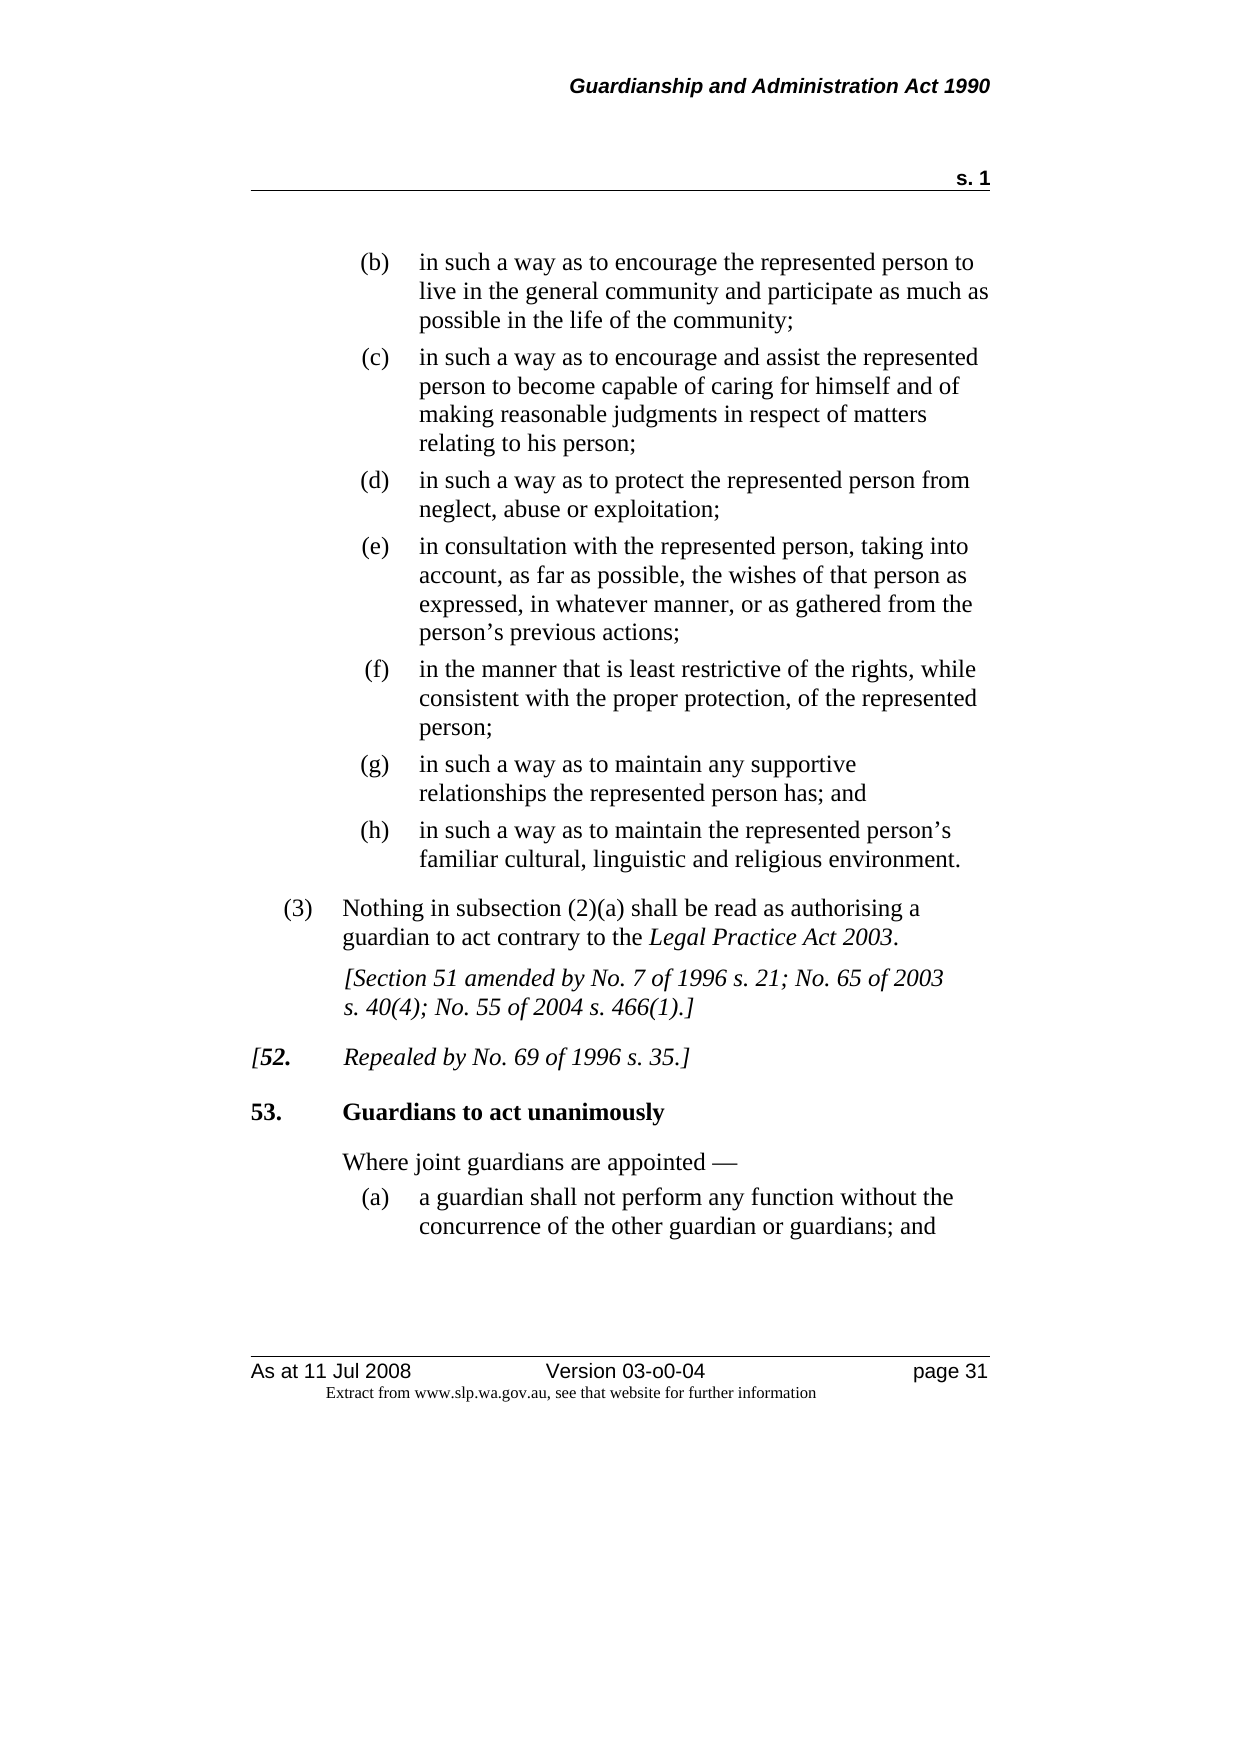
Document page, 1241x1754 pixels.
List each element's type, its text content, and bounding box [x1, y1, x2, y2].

text (d) in such a way as to protect the represented person from neglect, abuse or exploitation; [251, 465, 990, 523]
text [52. Repealed by No. 69 of 1996 s. 35.] [251, 1042, 990, 1070]
text (3) Nothing in subsection (2)(a) shall be read as authorising a guardian to act contrary to the Legal Practice Act 2003. [251, 893, 990, 951]
text (e) in consultation with the represented person, taking into account, as far as possible, the wishes of that person as expressed, in whatever manner, or as gathered from the person’s previous actions; [251, 531, 990, 646]
text (a) a guardian shall not perform any function without the concurrence of the other guardian or guardians; and [251, 1182, 990, 1239]
text Where joint guardians are appointed — [251, 1147, 990, 1176]
text [Section 51 amended by No. 7 of 1996 s. 21; No. 65 of 2003 s. 40(4); No. 55 of 2004 s. 466(1).] [251, 963, 990, 1021]
text (h) in such a way as to maintain the represented person’s familiar cultural, linguistic and religious environment. [251, 815, 990, 872]
text (c) in such a way as to encourage and assist the represented person to become capable of caring for himself and of making reasonable judgments in respect of matters relating to his person; [251, 342, 990, 457]
text (g) in such a way as to maintain any supportive relationships the represented person has; and [251, 749, 990, 807]
text (b) in such a way as to encourage the represented person to live in the general community and participate as much as possible in the life of the community; [251, 247, 990, 334]
text (f) in the manner that is least restrictive of the rights, while consistent with the proper protection, of the represented person; [251, 654, 990, 741]
subtitle 53. Guardians to act unanimously [251, 1097, 990, 1126]
